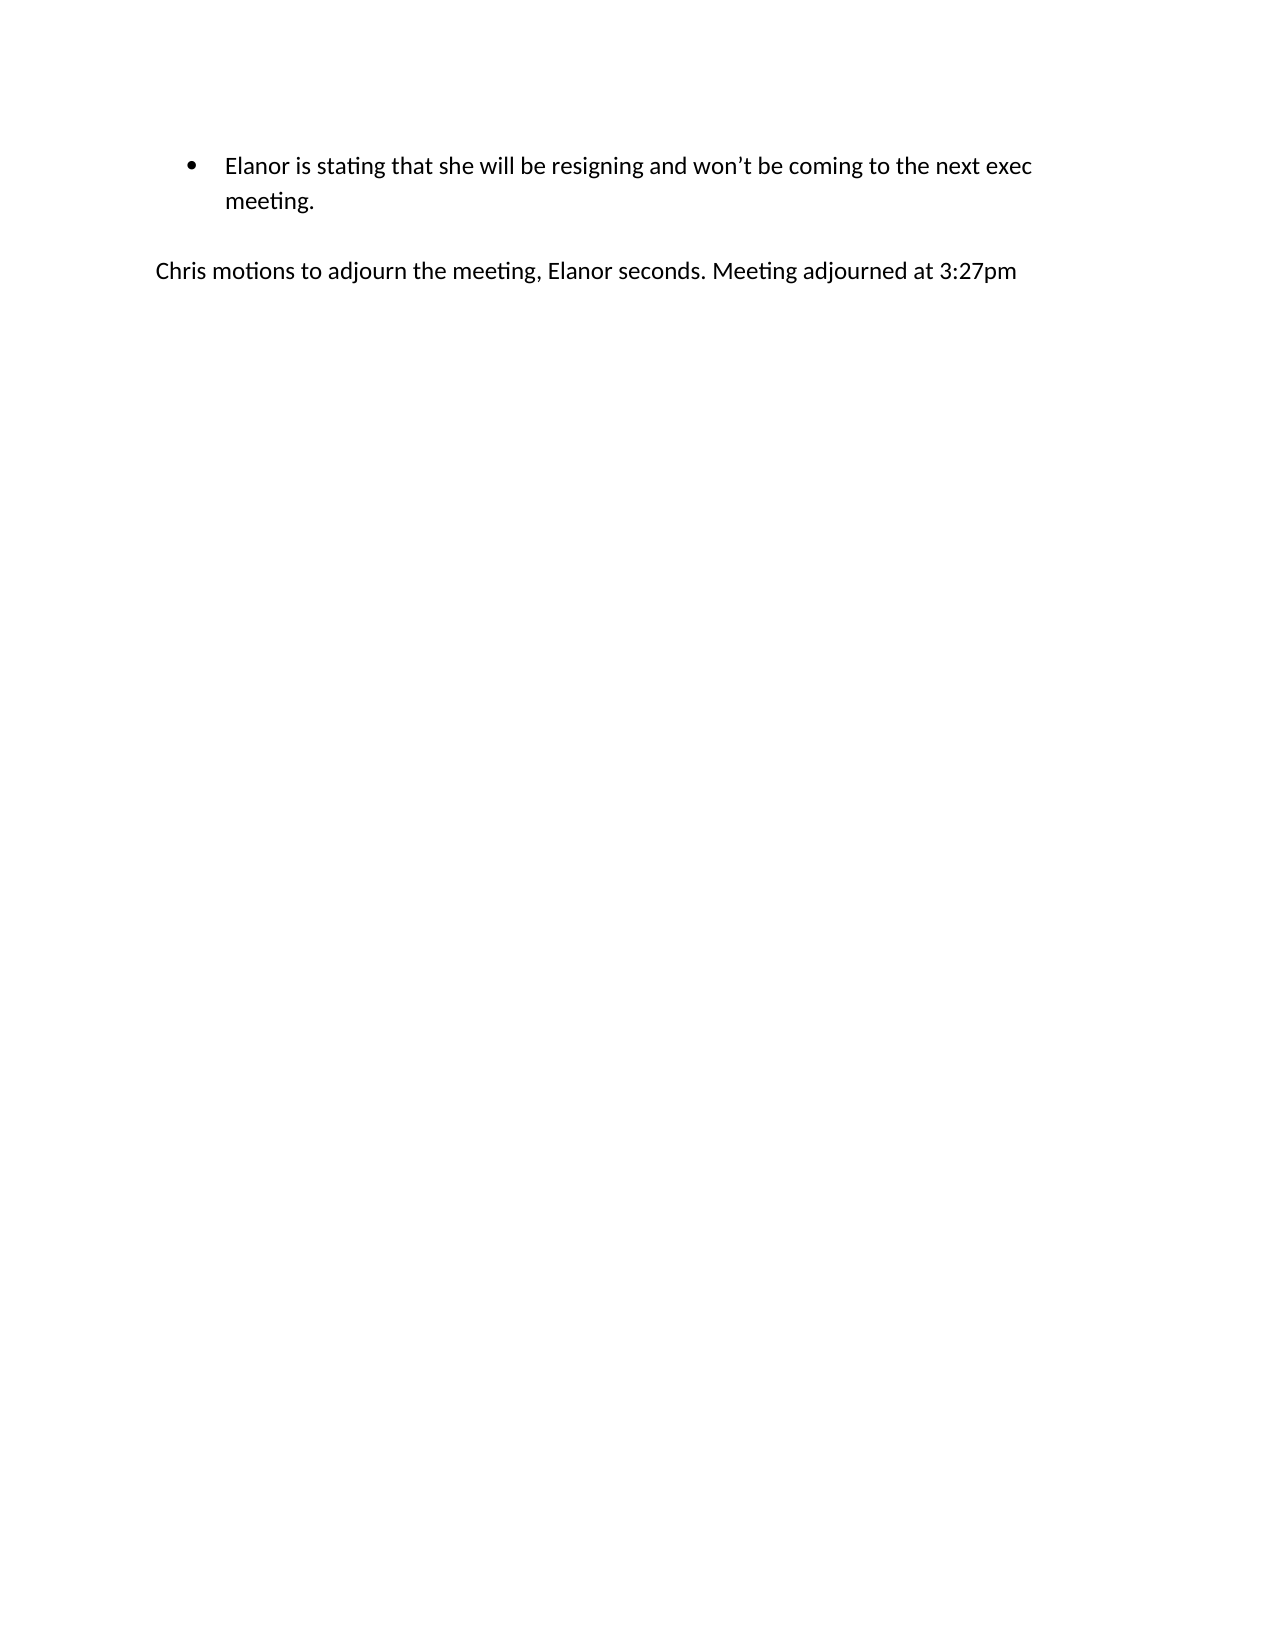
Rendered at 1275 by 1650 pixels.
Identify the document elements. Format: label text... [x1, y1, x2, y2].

list Elanor is stating that she will be resigning and won’t be coming to the next exec meeting. [187, 150, 1125, 216]
text Chris motions to adjourn the meeting, Elanor seconds. Meeting adjourned at 3:27pm [150, 255, 1125, 286]
